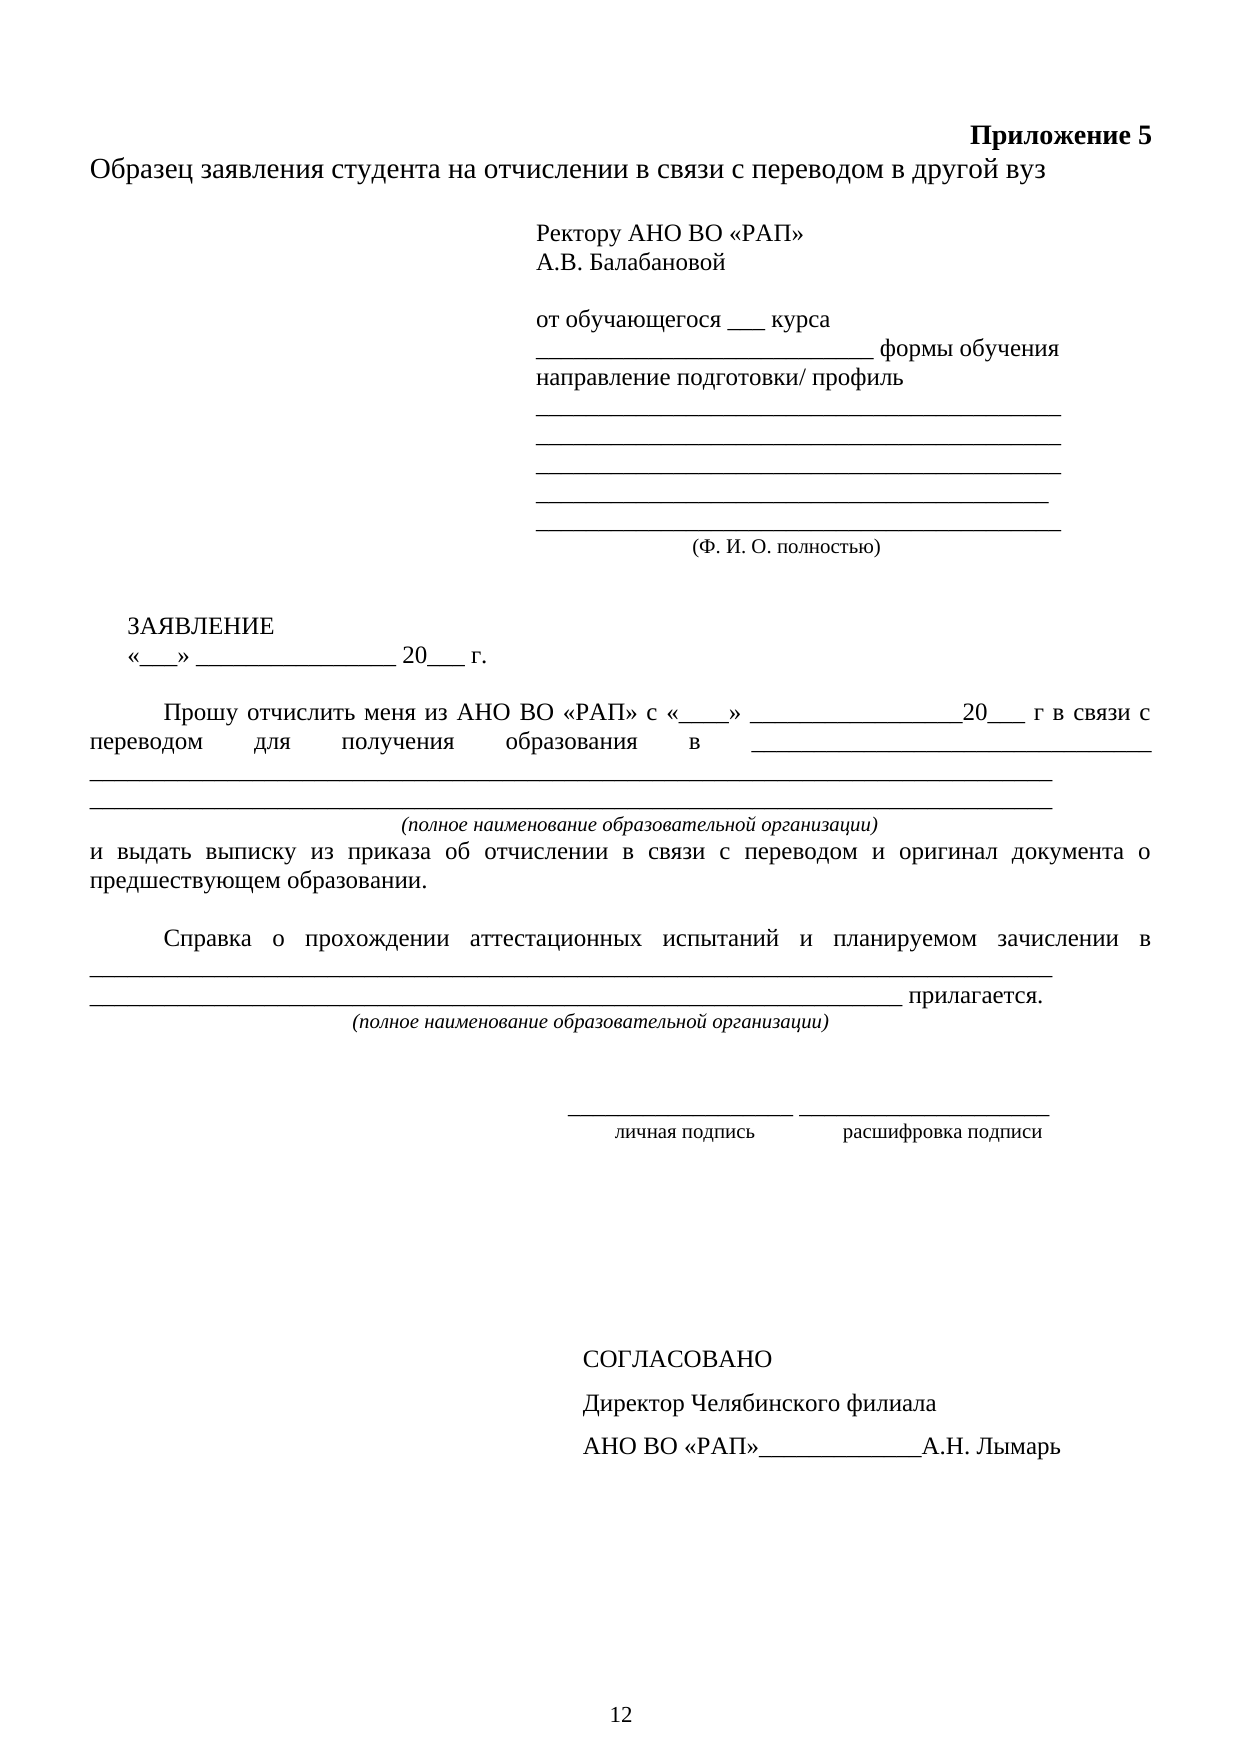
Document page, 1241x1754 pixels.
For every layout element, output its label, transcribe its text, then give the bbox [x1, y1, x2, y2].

text «___» ________________ 20___ г. [89, 640, 1152, 668]
text (полное наименование образовательной организации) [89, 812, 1152, 836]
text Справка о прохождении аттестационных испытаний и планируемом зачислении в _____________________________________________________________________________ [89, 923, 1152, 980]
text _________________________________________________________________ прилагается. [89, 980, 1152, 1009]
text личная подпись расшифровка подписи [89, 1119, 1152, 1143]
text _________________________________________ [89, 477, 1152, 506]
text Директор Челябинского филиала [533, 1388, 1152, 1416]
text Ректору АНО ВО «РАП» [89, 218, 1152, 247]
text Прошу отчислить меня из АНО ВО «РАП» с «____» _________________20___ г в связи с переводом для получения образования в ________________________________ _____________________________________________________________________________ _____________________________________________________________________________ [89, 697, 1152, 812]
text СОГЛАСОВАНО [270, 1344, 1152, 1373]
text и выдать выписку из приказа об отчислении в связи с переводом и оригинал документа о предшествующем образовании. [89, 836, 1152, 894]
text А.В. Балабановой [89, 247, 1152, 276]
text АНО ВО «РАП»_____________А.Н. Лымарь [533, 1431, 1152, 1459]
text ЗАЯВЛЕНИЕ [89, 611, 1152, 640]
text (Ф. И. О. полностью) [89, 534, 1152, 558]
text Приложение 5 [89, 118, 1152, 151]
text Образец заявления студента на отчислении в связи с переводом в другой вуз [89, 151, 1152, 185]
text направление подготовки/ профиль [89, 362, 1152, 391]
text __________________ ____________________ [89, 1090, 1152, 1119]
text ___________________________ формы обучения [89, 333, 1152, 362]
text __________________________________________ [89, 448, 1152, 477]
text __________________________________________ [89, 419, 1152, 448]
text от обучающегося ___ курса [89, 304, 1152, 333]
text (полное наименование образовательной организации) [89, 1009, 1152, 1033]
text __________________________________________ [89, 506, 1152, 534]
text __________________________________________ [89, 391, 1152, 419]
